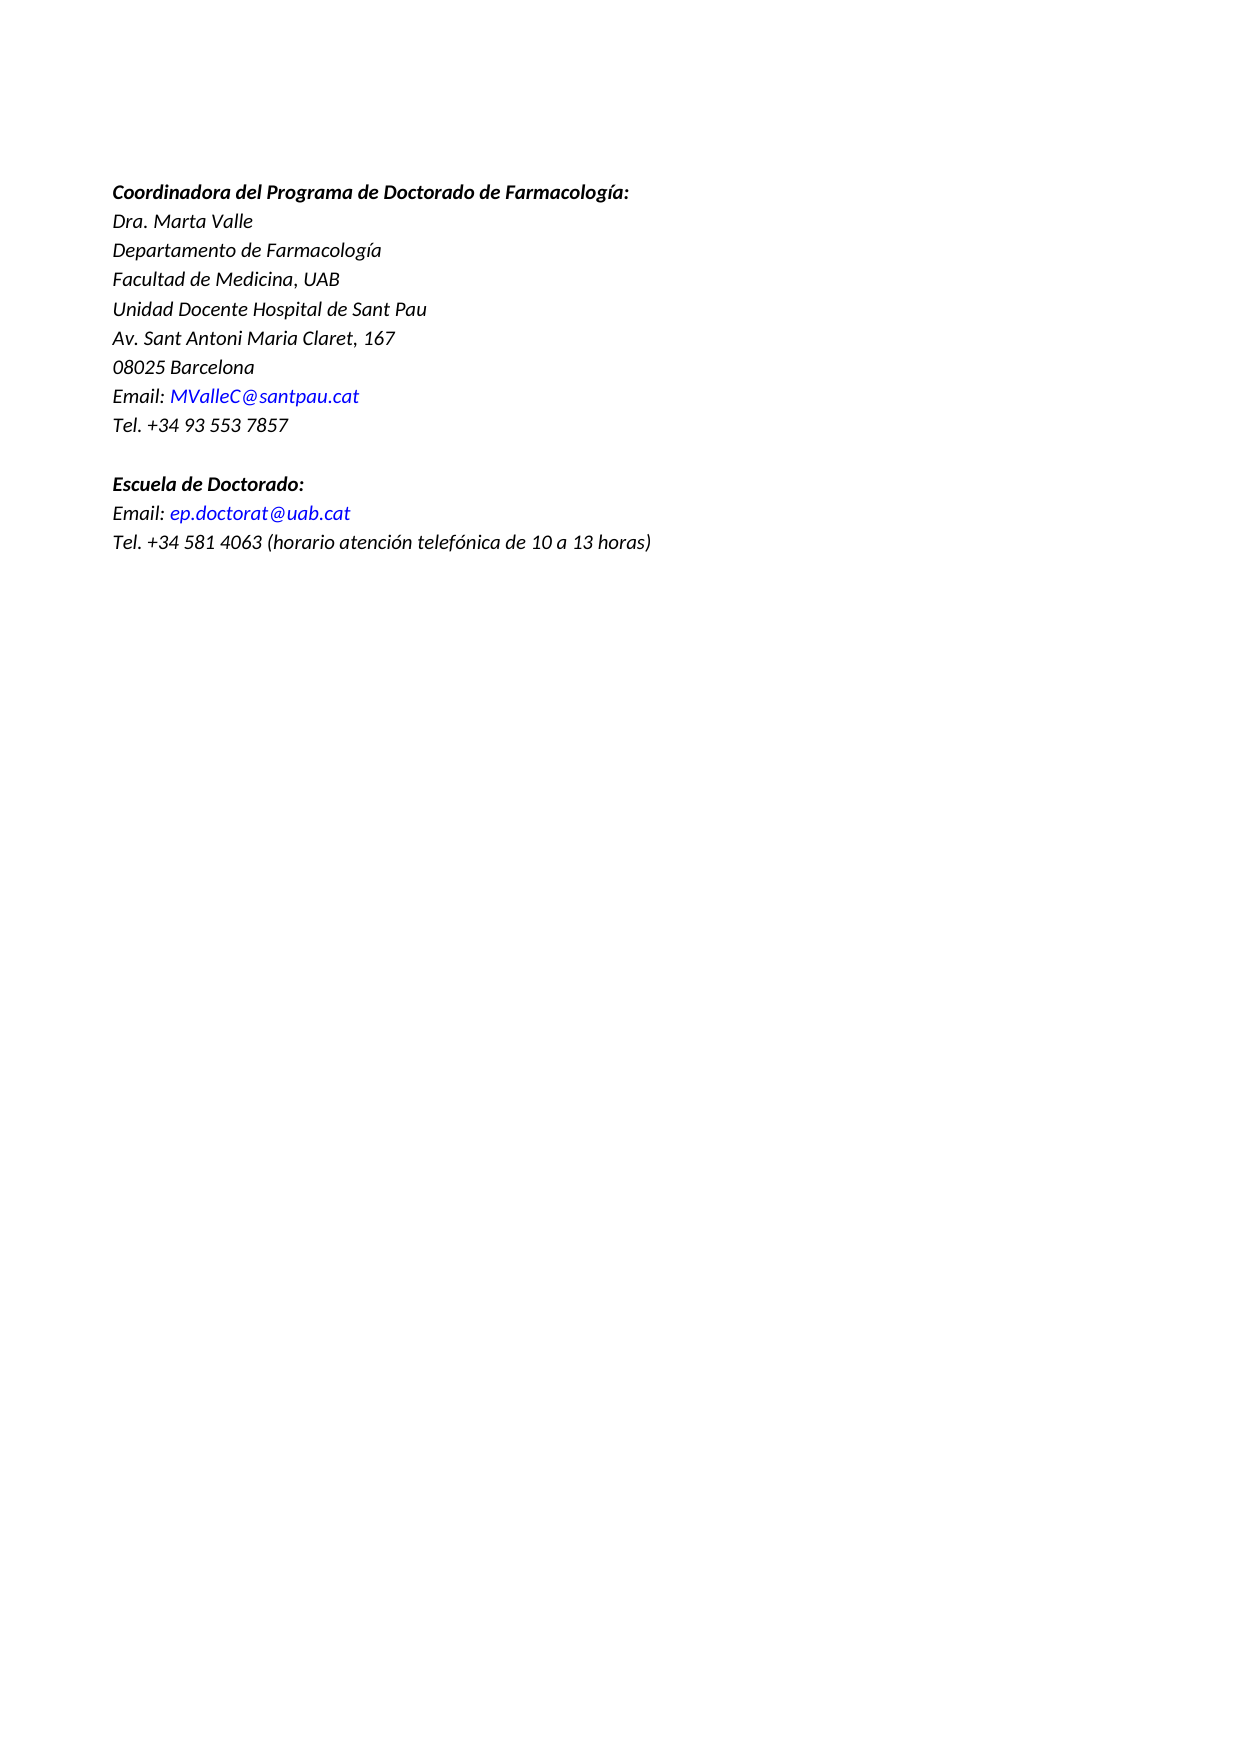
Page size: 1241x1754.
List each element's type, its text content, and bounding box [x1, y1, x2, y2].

text 08025 Barcelona [112, 354, 1128, 379]
text Tel. +34 581 4063 (horario atención telefónica de 10 a 13 horas) [112, 529, 1128, 554]
text Departamento de Farmacología [112, 237, 1128, 263]
text Tel. +34 93 553 7857 [112, 412, 1128, 438]
text Facultad de Medicina, UAB [112, 267, 1128, 292]
text Escuela de Doctorado: [112, 471, 1128, 496]
text Av. Sant Antoni Maria Claret, 167 [112, 325, 1128, 350]
text Dra. Marta Valle [112, 208, 1128, 234]
text Email: ep.doctorat@uab.cat [112, 500, 1128, 525]
text Email: MValleC@santpau.cat [112, 383, 1128, 409]
text Unidad Docente Hospital de Sant Pau [112, 296, 1128, 321]
text Coordinadora del Programa de Doctorado de Farmacología: [112, 179, 1128, 204]
